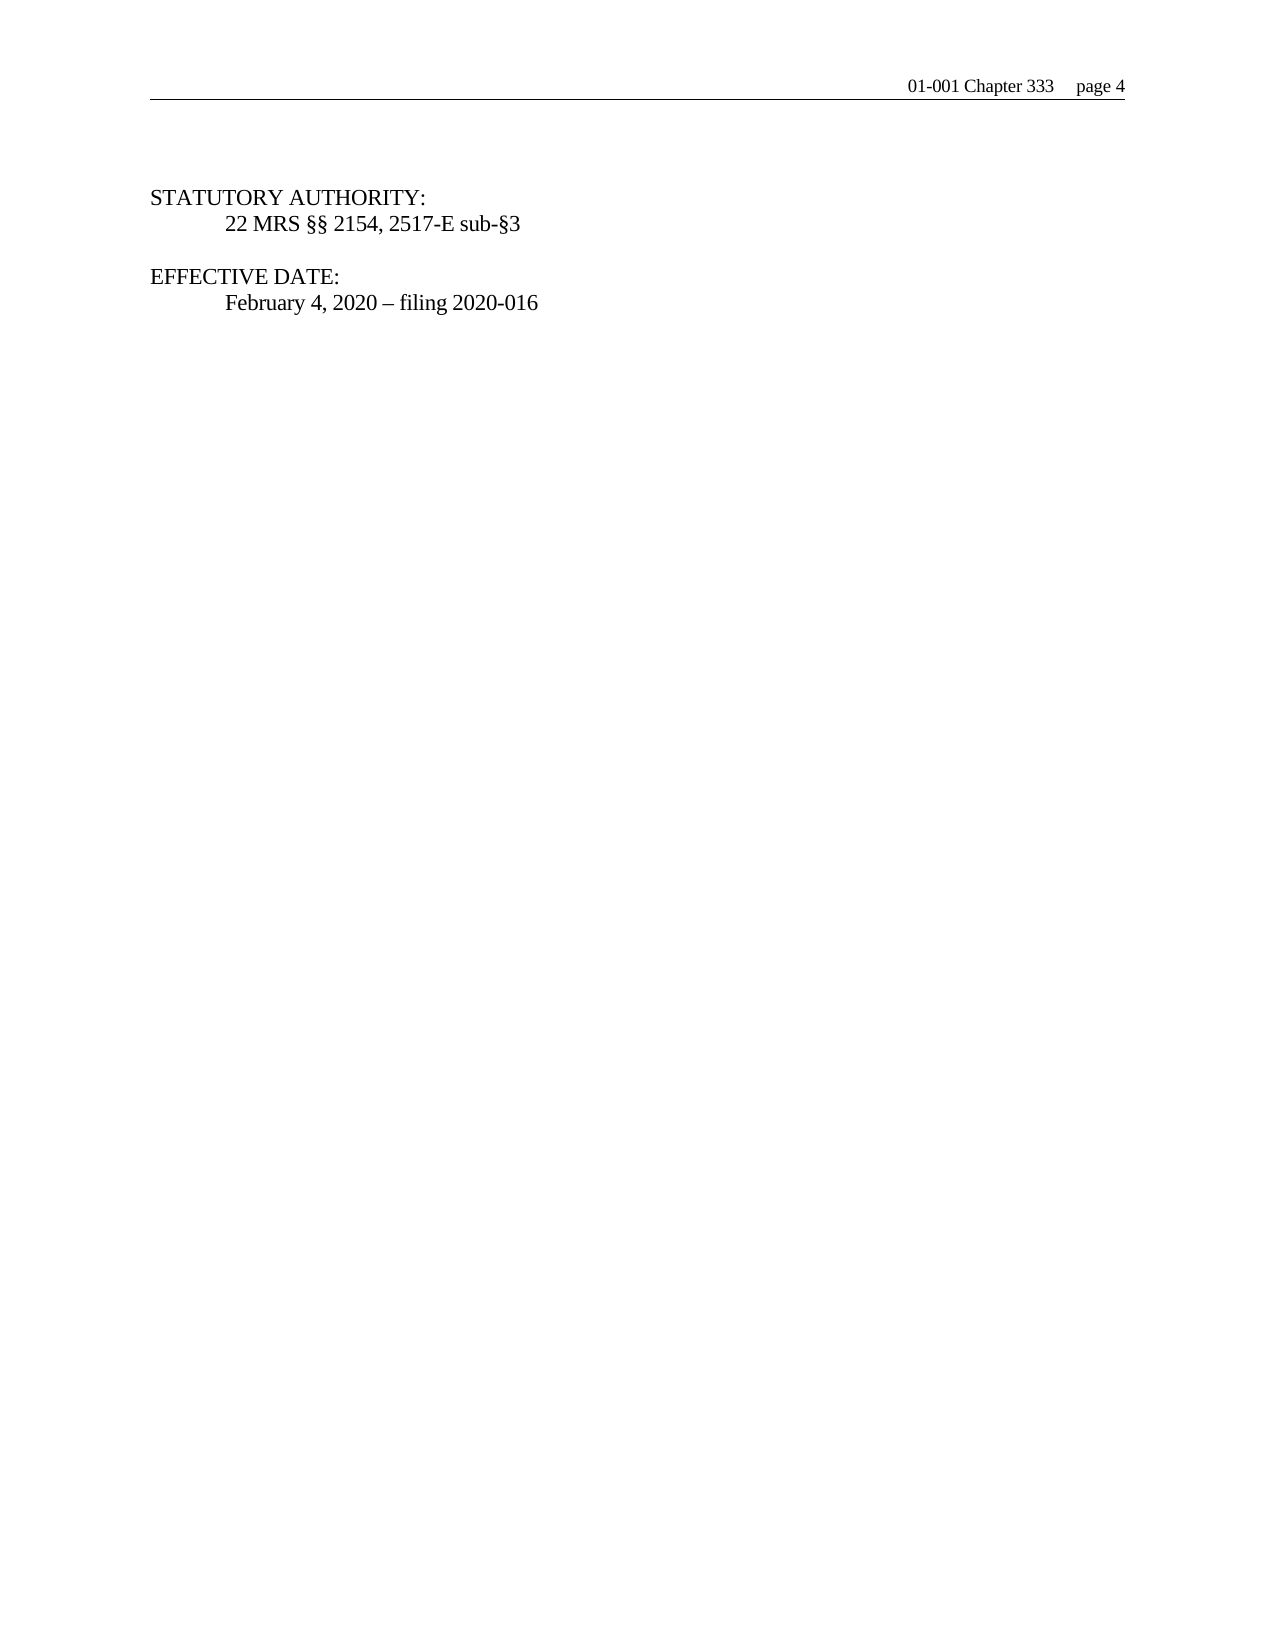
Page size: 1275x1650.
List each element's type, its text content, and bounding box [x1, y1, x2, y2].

list 22 MRS §§ 2154, 2517-E sub-§3 [150, 210, 1125, 237]
list February 4, 2020 – filing 2020-016 [150, 289, 1125, 316]
list EFFECTIVE DATE: [150, 263, 1125, 289]
list STATUTORY AUTHORITY: [150, 184, 1125, 210]
